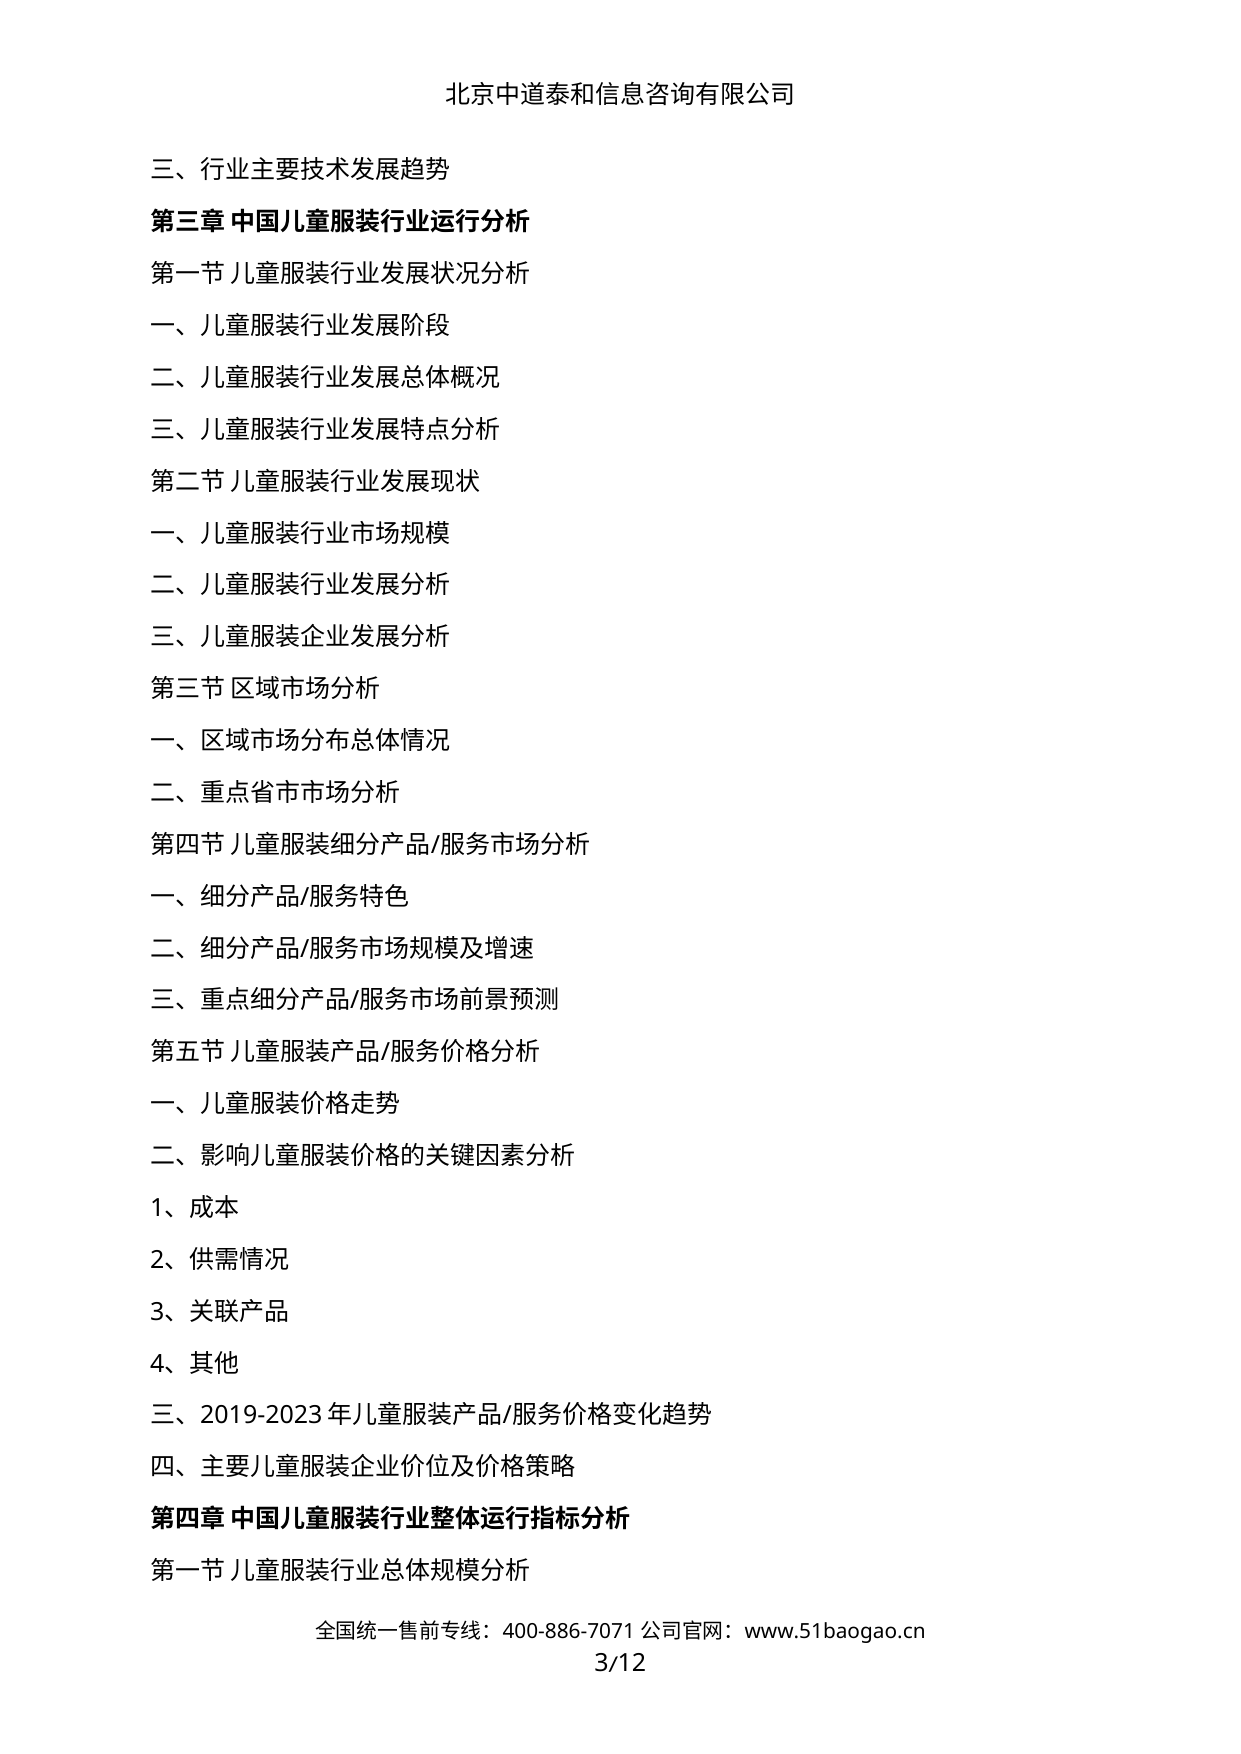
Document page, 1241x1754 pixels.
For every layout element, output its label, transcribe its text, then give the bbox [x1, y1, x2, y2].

text 第一节 儿童服装行业发展状况分析 [150, 254, 1090, 290]
text 二、影响儿童服装价格的关键因素分析 [150, 1136, 1090, 1172]
text 一、区域市场分布总体情况 [150, 721, 1090, 757]
text 二、重点省市市场分析 [150, 772, 1090, 809]
text 1、成本 [150, 1187, 1090, 1224]
text 二、儿童服装行业发展分析 [150, 565, 1090, 601]
text 一、儿童服装价格走势 [150, 1084, 1090, 1120]
text 三、儿童服装企业发展分析 [150, 617, 1090, 653]
text 第五节 儿童服装产品/服务价格分析 [150, 1032, 1090, 1068]
text 第四节 儿童服装细分产品/服务市场分析 [150, 824, 1090, 861]
text 三、2019-2023年儿童服装产品/服务价格变化趋势 [150, 1395, 1090, 1431]
text 2、供需情况 [150, 1239, 1090, 1276]
text 第三章 中国儿童服装行业运行分析 [150, 202, 1090, 238]
text 三、重点细分产品/服务市场前景预测 [150, 980, 1090, 1016]
text 3、关联产品 [150, 1291, 1090, 1327]
text 一、儿童服装行业发展阶段 [150, 306, 1090, 342]
text 四、主要儿童服装企业价位及价格策略 [150, 1447, 1090, 1483]
text 第四章 中国儿童服装行业整体运行指标分析 [150, 1499, 1090, 1535]
text 二、儿童服装行业发展总体概况 [150, 357, 1090, 394]
text 第二节 儿童服装行业发展现状 [150, 461, 1090, 497]
text 一、儿童服装行业市场规模 [150, 513, 1090, 549]
text 第三节 区域市场分析 [150, 669, 1090, 705]
text 4、其他 [150, 1343, 1090, 1379]
text 第一节 儿童服装行业总体规模分析 [150, 1551, 1090, 1587]
text 二、细分产品/服务市场规模及增速 [150, 928, 1090, 964]
text 三、行业主要技术发展趋势 [150, 150, 1090, 186]
text 三、儿童服装行业发展特点分析 [150, 409, 1090, 446]
text 一、细分产品/服务特色 [150, 876, 1090, 912]
